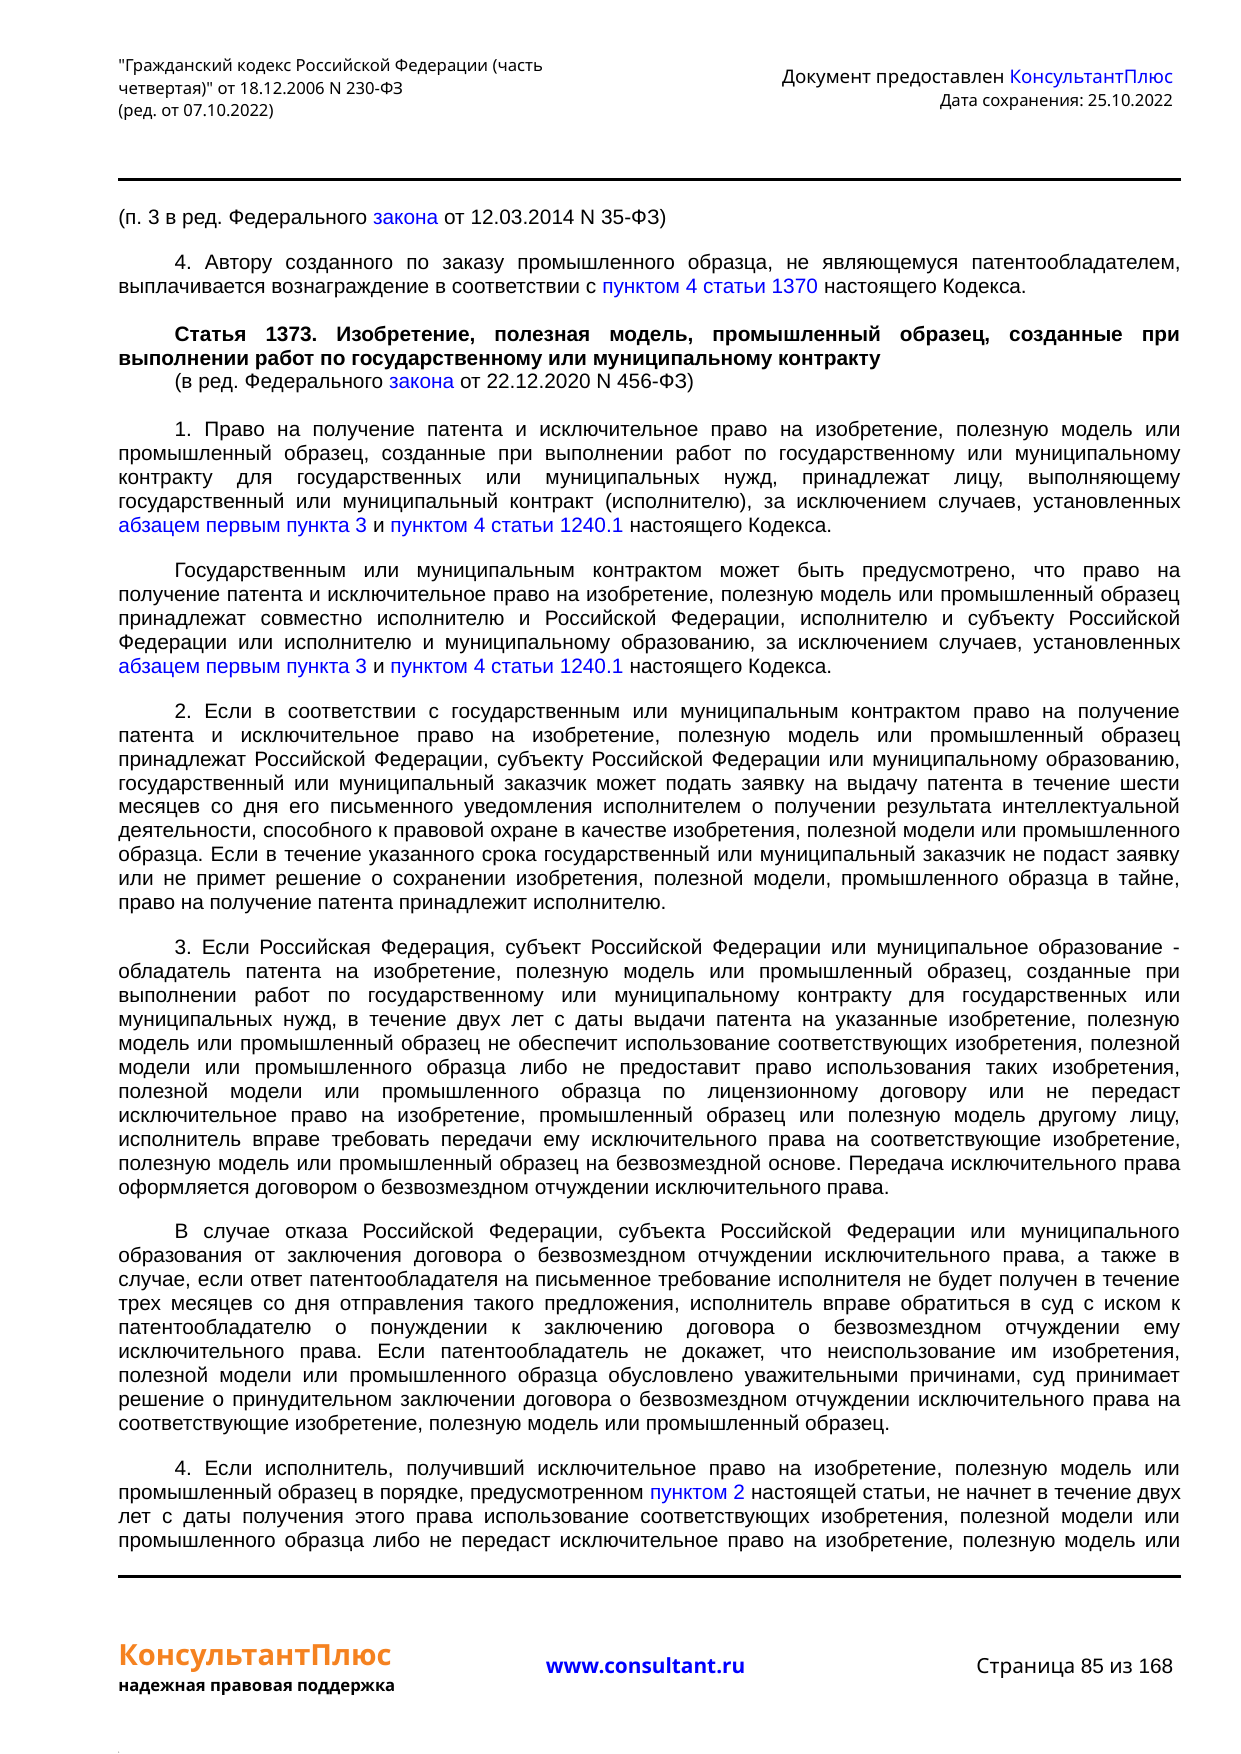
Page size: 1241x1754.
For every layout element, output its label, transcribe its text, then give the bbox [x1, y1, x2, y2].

text 3. Если Российская Федерация, субъект Российской Федерации или муниципальное образование - обладатель патента на изобретение, полезную модель или промышленный образец, созданные при выполнении работ по государственному или муниципальному контракту для государственных или муниципальных нужд, в течение двух лет с даты выдачи патента на указанные изобретение, полезную модель или промышленный образец не обеспечит использование соответствующих изобретения, полезной модели или промышленного образца либо не предоставит право использования таких изобретения, полезной модели или промышленного образца по лицензионному договору или не передаст исключительное право на изобретение, промышленный образец или полезную модель другому лицу, исполнитель вправе требовать передачи ему исключительного права на соответствующие изобретение, полезную модель или промышленный образец на безвозмездной основе. Передача исключительного права оформляется договором о безвозмездном отчуждении исключительного права. [118, 935, 1181, 1198]
text 2. Если в соответствии с государственным или муниципальным контрактом право на получение патента и исключительное право на изобретение, полезную модель или промышленный образец принадлежат Российской Федерации, субъекту Российской Федерации или муниципальному образованию, государственный или муниципальный заказчик может подать заявку на выдачу патента в течение шести месяцев со дня его письменного уведомления исполнителем о получении результата интеллектуальной деятельности, способного к правовой охране в качестве изобретения, полезной модели или промышленного образца. Если в течение указанного срока государственный или муниципальный заказчик не подаст заявку или не примет решение о сохранении изобретения, полезной модели, промышленного образца в тайне, право на получение патента принадлежит исполнителю. [118, 698, 1181, 914]
text 4. Автору созданного по заказу промышленного образца, не являющемуся патентообладателем, выплачивается вознаграждение в соответствии с пунктом 4 статьи 1370 настоящего Кодекса. [118, 249, 1181, 297]
text (в ред. Федерального закона от 22.12.2020 N 456-ФЗ) [118, 369, 1181, 393]
text (п. 3 в ред. Федерального закона от 12.03.2014 N 35-ФЗ) [118, 205, 1181, 229]
text Государственным или муниципальным контрактом может быть предусмотрено, что право на получение патента и исключительное право на изобретение, полезную модель или промышленный образец принадлежат совместно исполнителю и Российской Федерации, исполнителю и субъекту Российской Федерации или исполнителю и муниципальному образованию, за исключением случаев, установленных абзацем первым пункта 3 и пунктом 4 статьи 1240.1 настоящего Кодекса. [118, 558, 1181, 678]
title Статья 1373. Изобретение, полезная модель, промышленный образец, созданные при выполнении работ по государственному или муниципальному контракту [118, 321, 1181, 369]
text 1. Право на получение патента и исключительное право на изобретение, полезную модель или промышленный образец, созданные при выполнении работ по государственному или муниципальному контракту для государственных или муниципальных нужд, принадлежат лицу, выполняющему государственный или муниципальный контракт (исполнителю), за исключением случаев, установленных абзацем первым пункта 3 и пунктом 4 статьи 1240.1 настоящего Кодекса. [118, 417, 1181, 537]
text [118, 1456, 1181, 1552]
text В случае отказа Российской Федерации, субъекта Российской Федерации или муниципального образования от заключения договора о безвозмездном отчуждении исключительного права, а также в случае, если ответ патентообладателя на письменное требование исполнителя не будет получен в течение трех месяцев со дня отправления такого предложения, исполнитель вправе обратиться в суд с иском к патентообладателю о понуждении к заключению договора о безвозмездном отчуждении ему исключительного права. Если патентообладатель не докажет, что неиспользование им изобретения, полезной модели или промышленного образца обусловлено уважительными причинами, суд принимает решение о принудительном заключении договора о безвозмездном отчуждении исключительного права на соответствующие изобретение, полезную модель или промышленный образец. [118, 1219, 1181, 1435]
